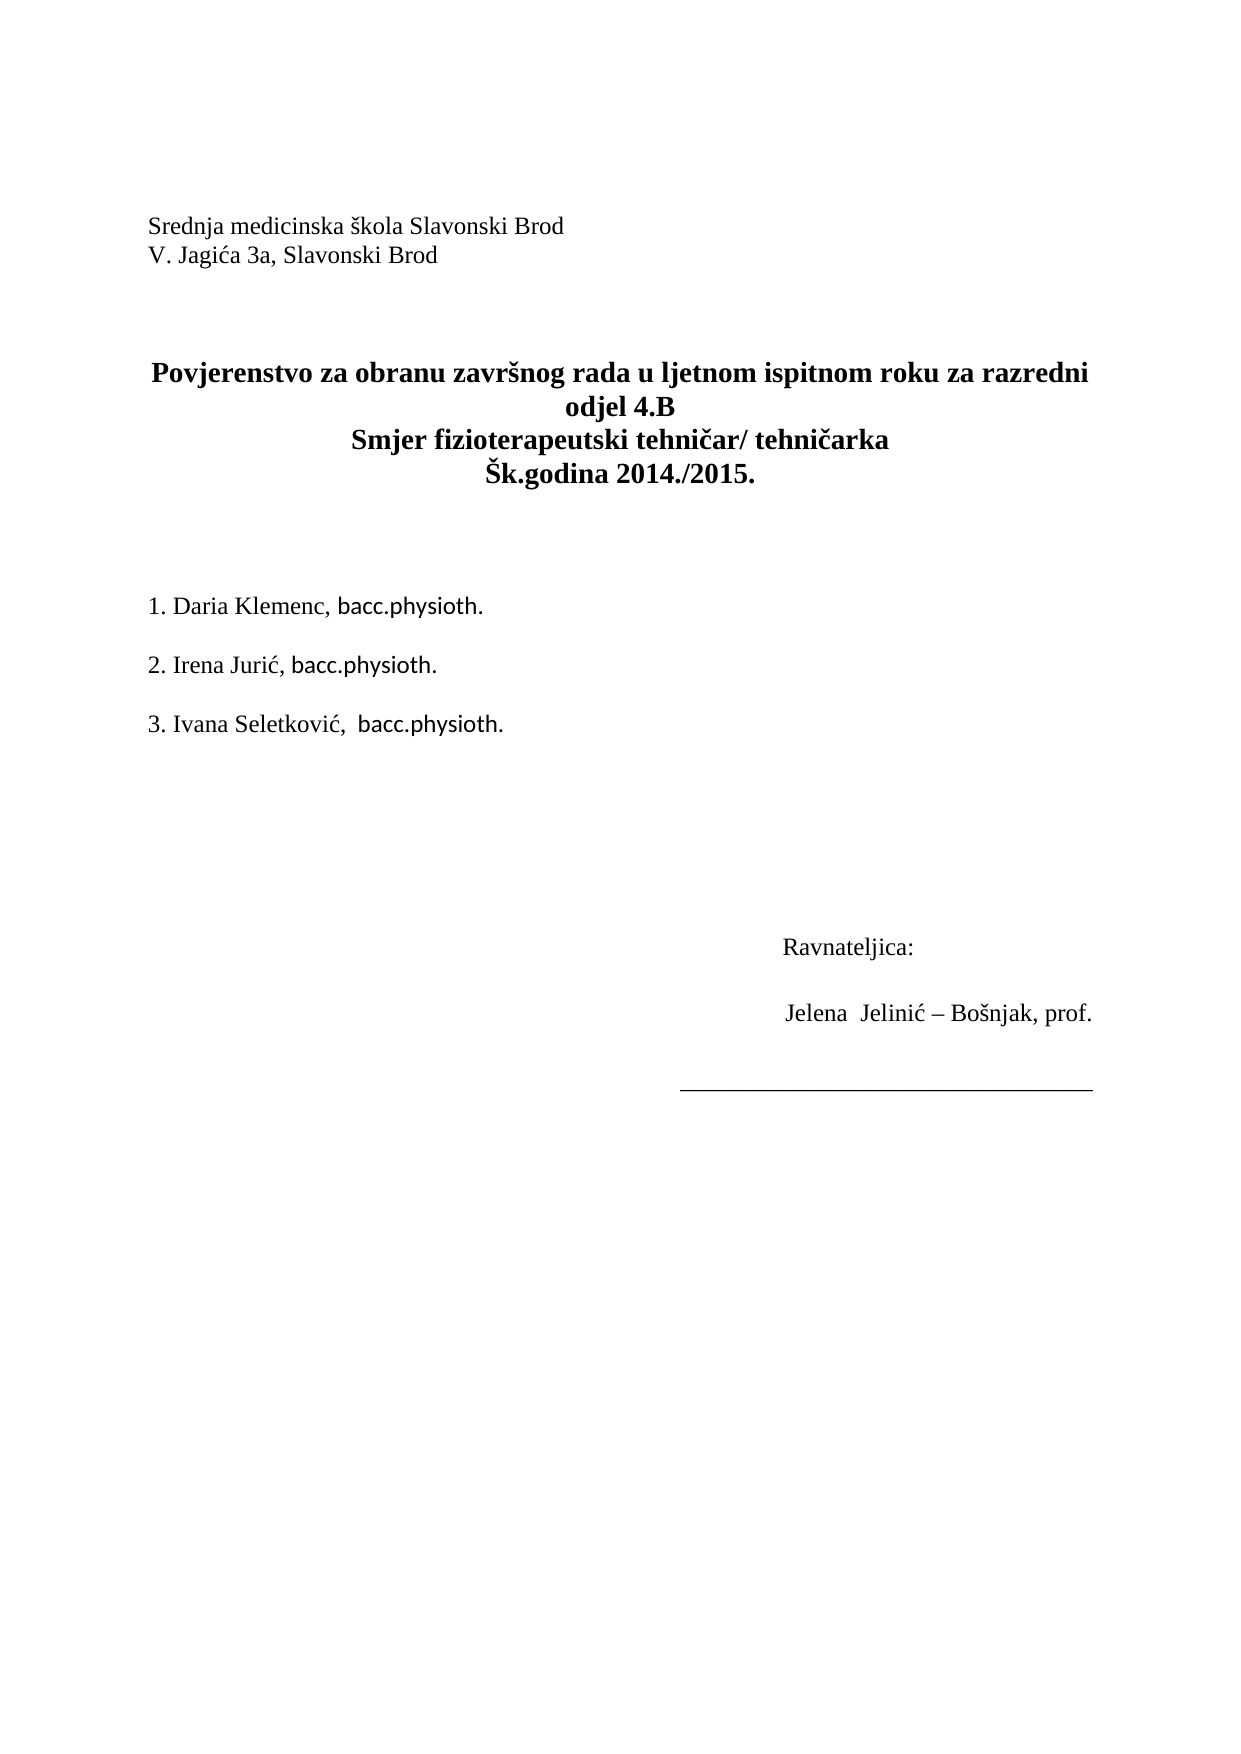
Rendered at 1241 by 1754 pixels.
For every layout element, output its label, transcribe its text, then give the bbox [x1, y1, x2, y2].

text 2. Irena Jurić, bacc.physioth. [148, 649, 1093, 680]
text Smjer fizioterapeutski tehničar/ tehničarka [148, 422, 1093, 456]
text Ravnateljica: [148, 932, 1093, 961]
text Povjerenstvo za obranu završnog rada u ljetnom ispitnom roku za razredni odjel 4.B [148, 355, 1093, 422]
text Srednja medicinska škola Slavonski Brod [148, 211, 1093, 240]
text Šk.godina 2014./2015. [148, 456, 1093, 489]
text 3. Ivana Seletković, bacc.physioth. [148, 708, 1093, 739]
text 1. Daria Klemenc, bacc.physioth. [148, 590, 1093, 621]
text _________________________________ [148, 1065, 1093, 1093]
text Jelena Jelinić – Bošnjak, prof. [148, 998, 1093, 1027]
text V. Jagića 3a, Slavonski Brod [148, 240, 1093, 269]
